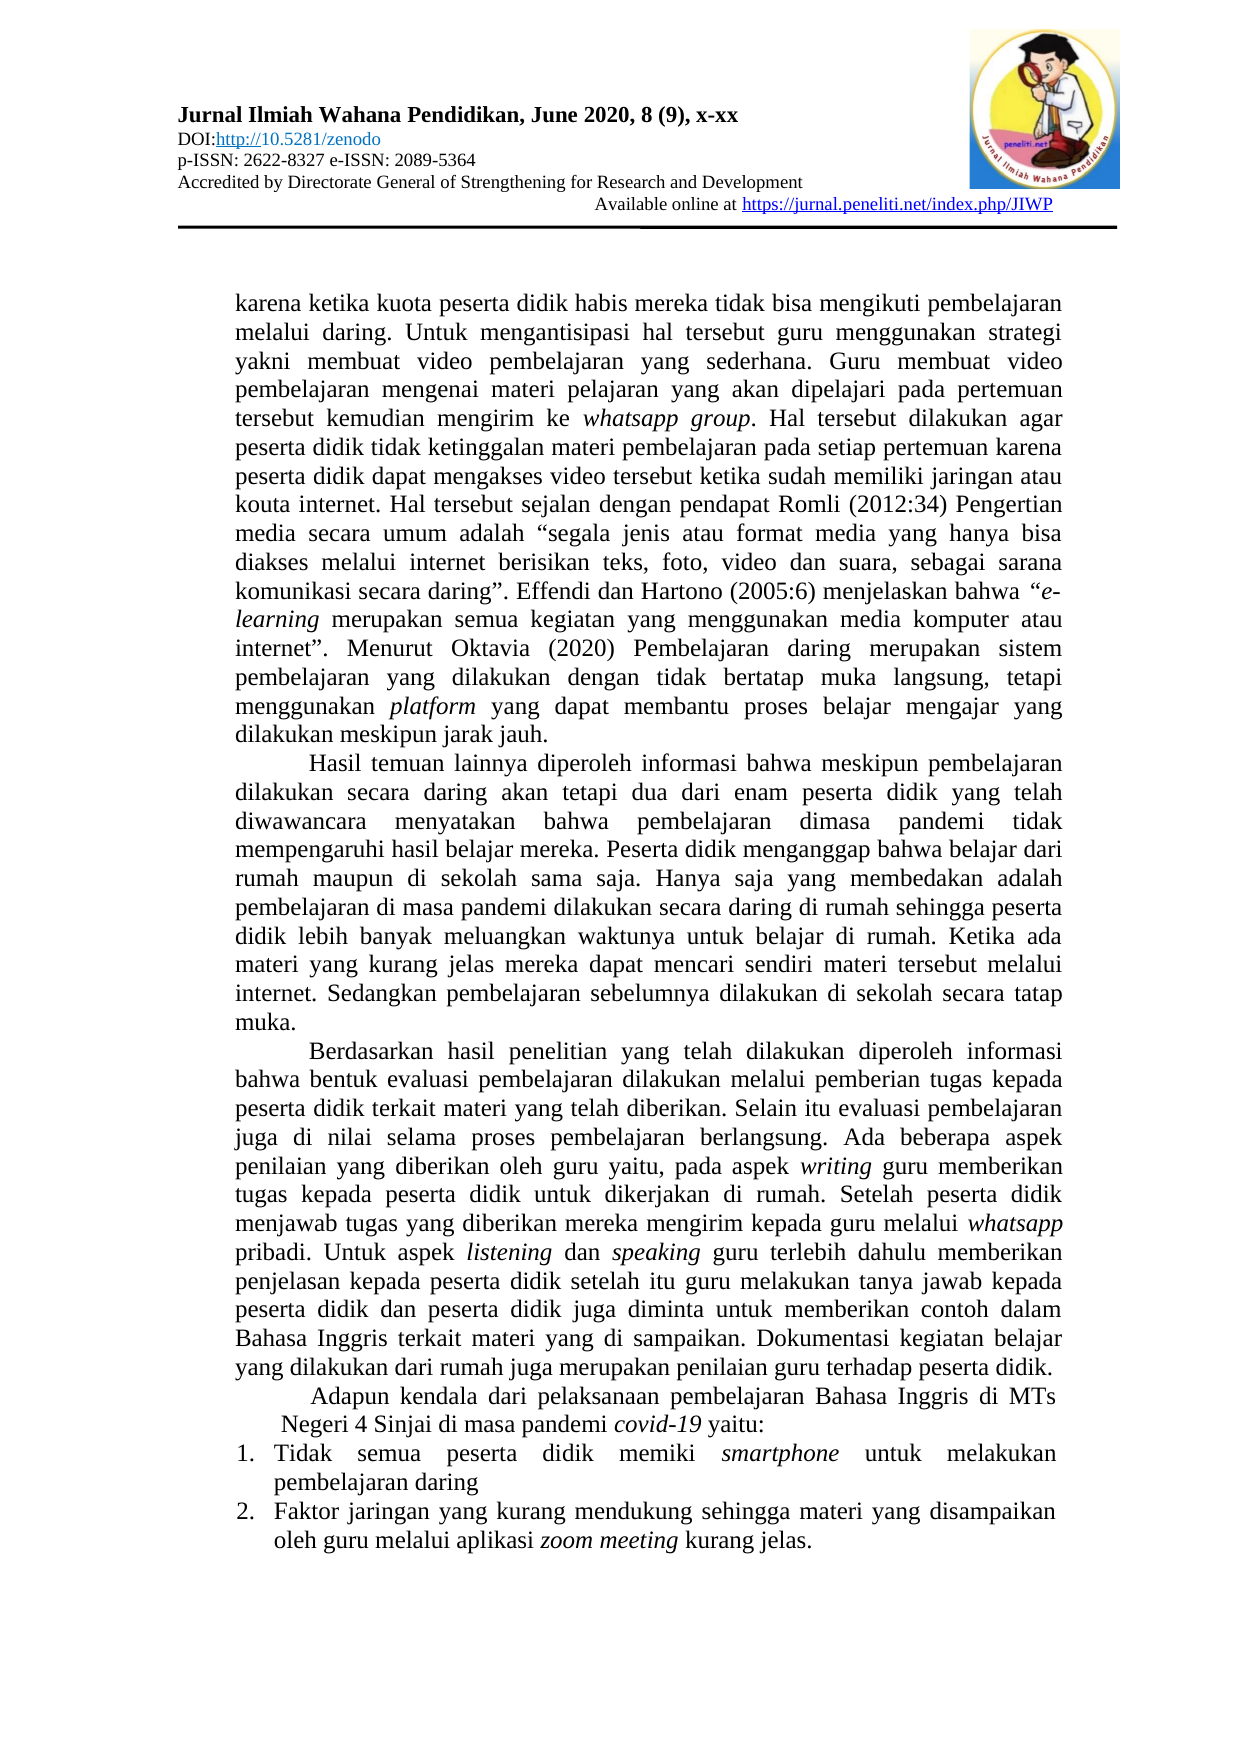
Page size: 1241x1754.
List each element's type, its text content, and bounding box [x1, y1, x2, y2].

text Berdasarkan hasil penelitian yang telah dilakukan diperoleh informasi bahwa bentuk evaluasi pembelajaran dilakukan melalui pemberian tugas kepada peserta didik terkait materi yang telah diberikan. Selain itu evaluasi pembelajaran juga di nilai selama proses pembelajaran berlangsung. Ada beberapa aspek penilaian yang diberikan oleh guru yaitu, pada aspek writing guru memberikan tugas kepada peserta didik untuk dikerjakan di rumah. Setelah peserta didik menjawab tugas yang diberikan mereka mengirim kepada guru melalui whatsapp pribadi. Untuk aspek listening dan speaking guru terlebih dahulu memberikan penjelasan kepada peserta didik setelah itu guru melakukan tanya jawab kepada peserta didik dan peserta didik juga diminta untuk memberikan contoh dalam Bahasa Inggris terkait materi yang di sampaikan. Dokumentasi kegiatan belajar yang dilakukan dari rumah juga merupakan penilaian guru terhadap peserta didik. [235, 1036, 1063, 1381]
text Adapun kendala dari pelaksanaan pembelajaran Bahasa Inggris di MTs Negeri 4 Sinjai di masa pandemi covid-19 yaitu: [281, 1381, 1057, 1438]
picture [969, 29, 1120, 189]
text Hasil temuan lainnya diperoleh informasi bahwa meskipun pembelajaran dilakukan secara daring akan tetapi dua dari enam peserta didik yang telah diwawancara menyatakan bahwa pembelajaran dimasa pandemi tidak mempengaruhi hasil belajar mereka. Peserta didik menganggap bahwa belajar dari rumah maupun di sekolah sama saja. Hanya saja yang membedakan adalah pembelajaran di masa pandemi dilakukan secara daring di rumah sehingga peserta didik lebih banyak meluangkan waktunya untuk belajar di rumah. Ketika ada materi yang kurang jelas mereka dapat mencari sendiri materi tersebut melalui internet. Sedangkan pembelajaran sebelumnya dilakukan di sekolah secara tatap muka. [235, 748, 1063, 1036]
list Tidak semua peserta didik memiki smartphone untuk melakukan pembelajaran daring [236, 1438, 1057, 1496]
list Faktor jaringan yang kurang mendukung sehingga materi yang disampaikan oleh guru melalui aplikasi zoom meeting kurang jelas. [236, 1496, 1057, 1553]
